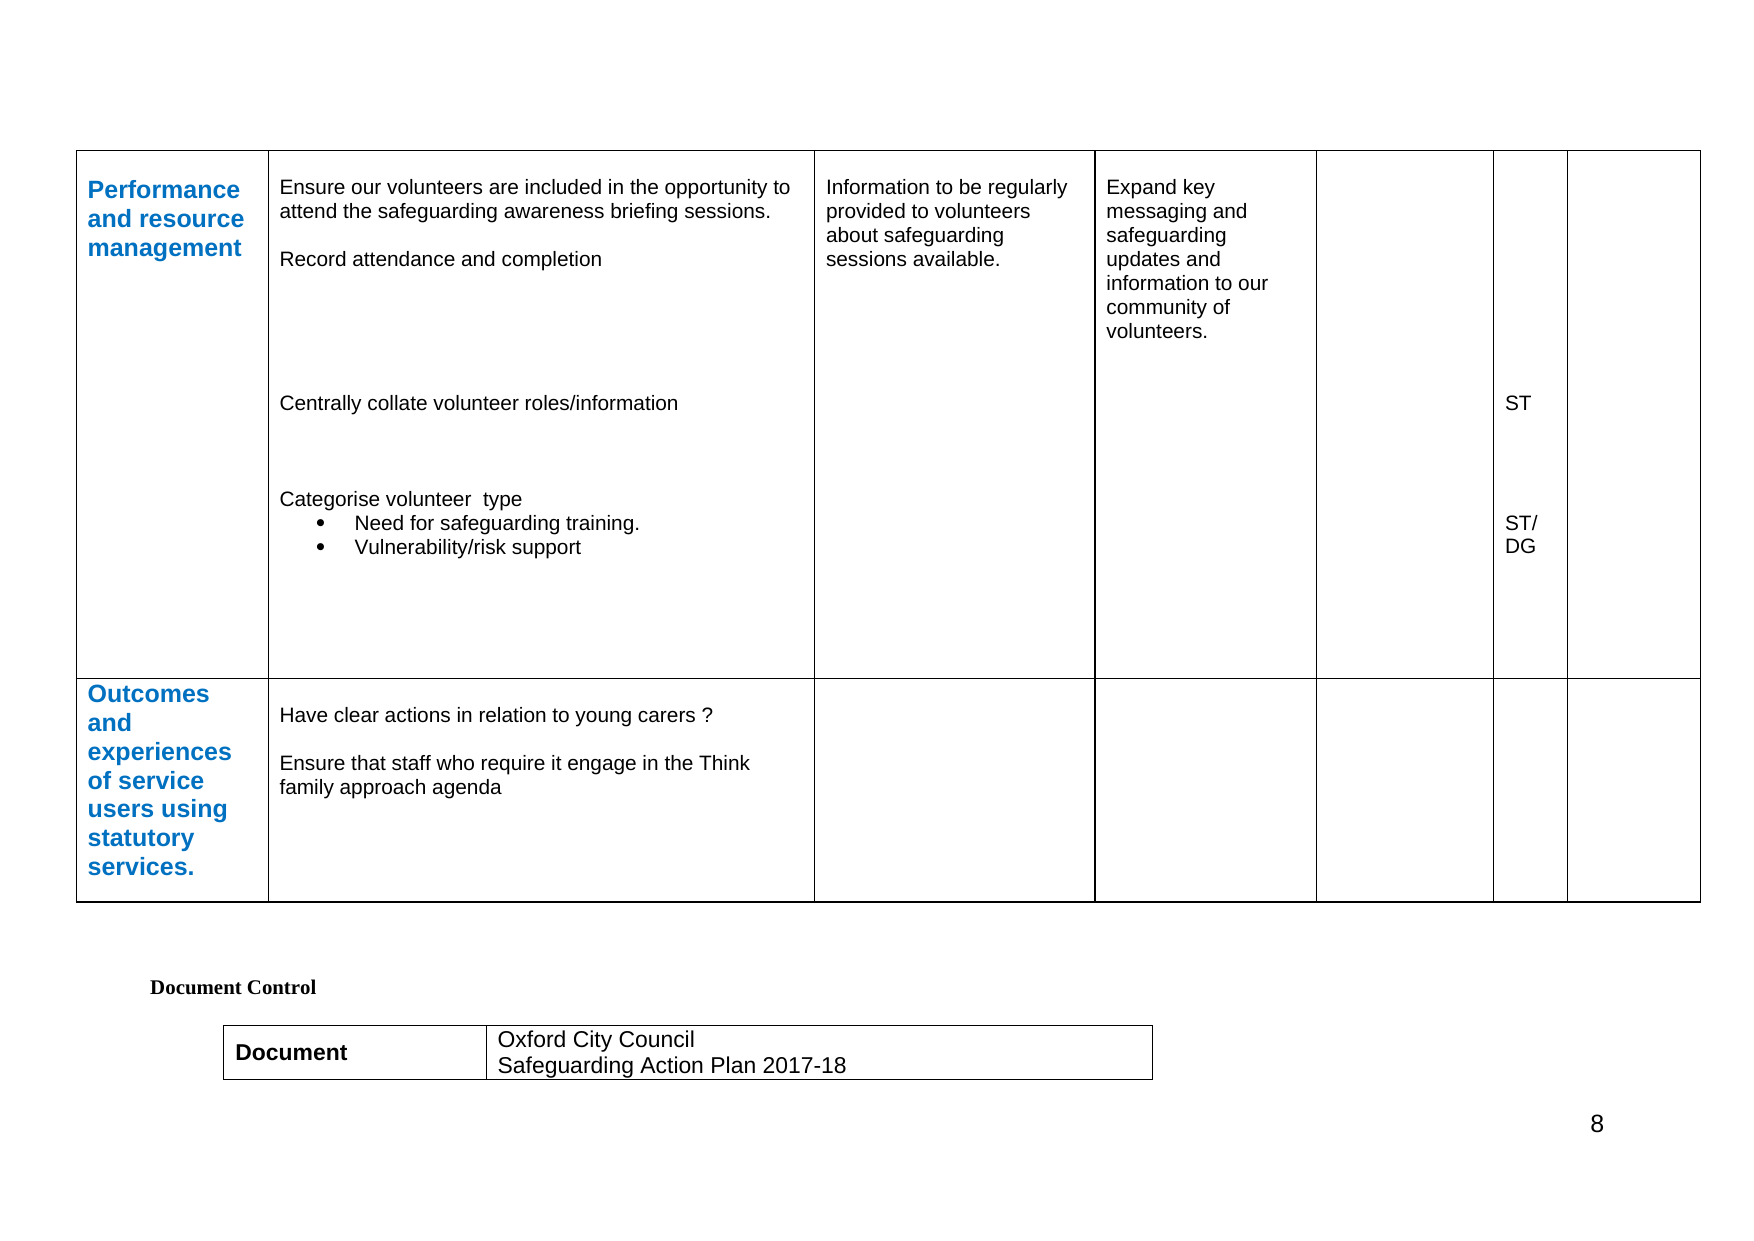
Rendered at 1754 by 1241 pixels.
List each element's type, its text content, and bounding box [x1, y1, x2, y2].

text Document Control [150, 974, 1604, 999]
table_cell [1568, 151, 1700, 678]
table_cell [1317, 679, 1493, 901]
table_cell Have clear actions in relation to young carers ? Ensure that staff who require it engage in the Think family approach agenda [269, 679, 814, 901]
table_cell [815, 679, 1094, 901]
table_cell [1317, 151, 1493, 678]
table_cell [77, 151, 268, 678]
table_header Document [224, 1026, 486, 1079]
table_cell [1096, 679, 1316, 901]
table_cell [1568, 679, 1700, 901]
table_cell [815, 151, 1094, 678]
table_cell [1494, 679, 1567, 901]
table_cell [269, 151, 814, 678]
table_header Oxford City Council Safeguarding Action Plan 2017-18 [487, 1026, 1152, 1079]
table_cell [1096, 151, 1316, 678]
table_cell ST ST/DG [1494, 151, 1567, 678]
table_cell Outcomes and experiences of service users using statutory services. [77, 679, 268, 901]
